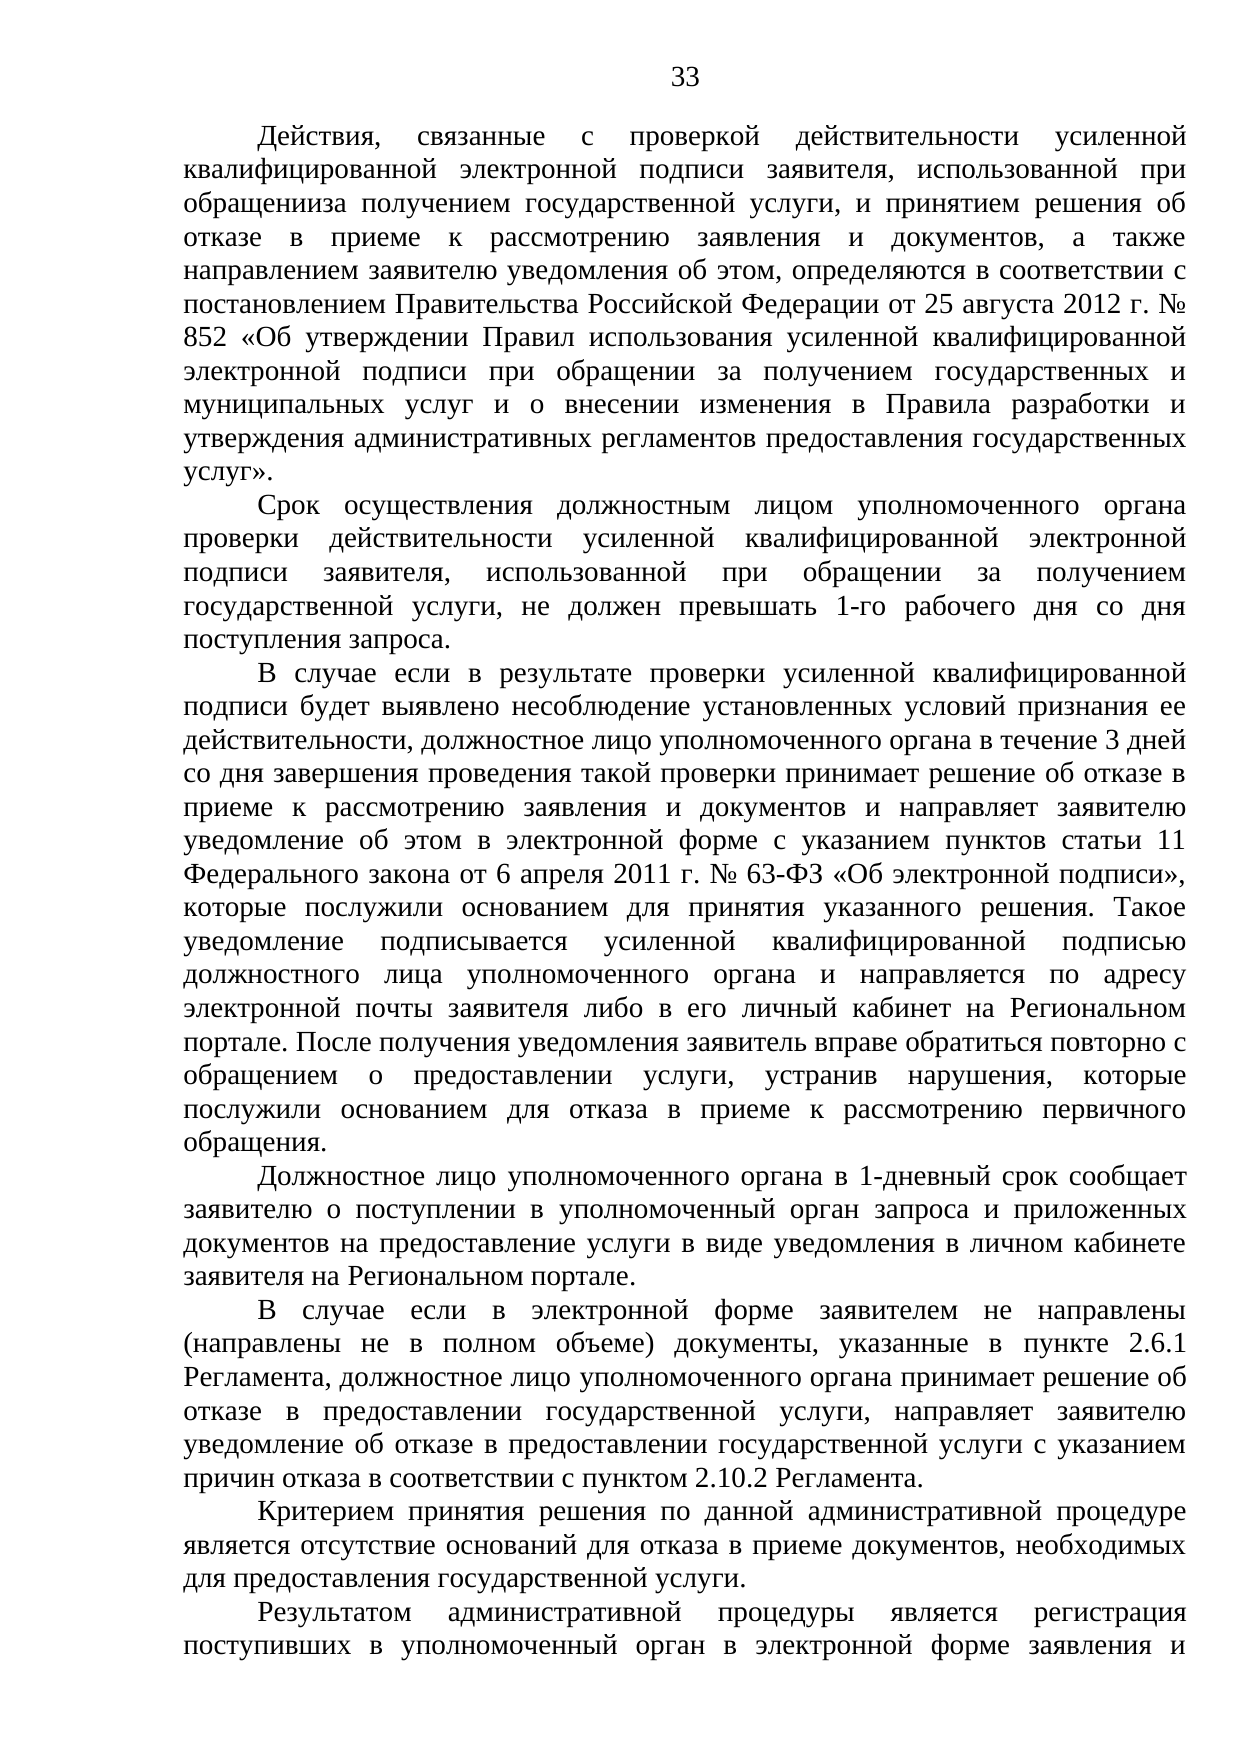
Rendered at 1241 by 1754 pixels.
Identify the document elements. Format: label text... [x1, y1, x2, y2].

text Срок осуществления должностным лицом уполномоченного органа проверки действительности усиленной квалифицированной электронной подписи заявителя, использованной при обращении за получением государственной услуги, не должен превышать 1-го рабочего дня со дня поступления запроса. [183, 487, 1187, 655]
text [183, 1594, 1187, 1661]
text В случае если в электронной форме заявителем не направлены (направлены не в полном объеме) документы, указанные в пункте 2.6.1 Регламента, должностное лицо уполномоченного органа принимает решение об отказе в предоставлении государственной услуги, направляет заявителю уведомление об отказе в предоставлении государственной услуги с указанием причин отказа в соответствии с пунктом 2.10.2 Регламента. [183, 1292, 1187, 1493]
text Критерием принятия решения по данной административной процедуре является отсутствие оснований для отказа в приеме документов, необходимых для предоставления государственной услуги. [183, 1493, 1187, 1594]
text В случае если в результате проверки усиленной квалифицированной подписи будет выявлено несоблюдение установленных условий признания ее действительности, должностное лицо уполномоченного органа в течение 3 дней со дня завершения проведения такой проверки принимает решение об отказе в приеме к рассмотрению заявления и документов и направляет заявителю уведомление об этом в электронной форме с указанием пунктов статьи 11 Федерального закона от 6 апреля 2011 г. № 63-ФЗ «Об электронной подписи», которые послужили основанием для принятия указанного решения. Такое уведомление подписывается усиленной квалифицированной подписью должностного лица уполномоченного органа и направляется по адресу электронной почты заявителя либо в его личный кабинет на Региональном портале. После получения уведомления заявитель вправе обратиться повторно с обращением о предоставлении услуги, устранив нарушения, которые послужили основанием для отказа в приеме к рассмотрению первичного обращения. [183, 655, 1187, 1158]
text Действия, связанные с проверкой действительности усиленной квалифицированной электронной подписи заявителя, использованной при обращенииза получением государственной услуги, и принятием решения об отказе в приеме к рассмотрению заявления и документов, а также направлением заявителю уведомления об этом, определяются в соответствии с постановлением Правительства Российской Федерации от 25 августа 2012 г. № 852 «Об утверждении Правил использования усиленной квалифицированной электронной подписи при обращении за получением государственных и муниципальных услуг и о внесении изменения в Правила разработки и утверждения административных регламентов предоставления государственных услуг». [183, 118, 1187, 487]
text Должностное лицо уполномоченного органа в 1-дневный срок сообщает заявителю о поступлении в уполномоченный орган запроса и приложенных документов на предоставление услуги в виде уведомления в личном кабинете заявителя на Региональном портале. [183, 1158, 1187, 1292]
